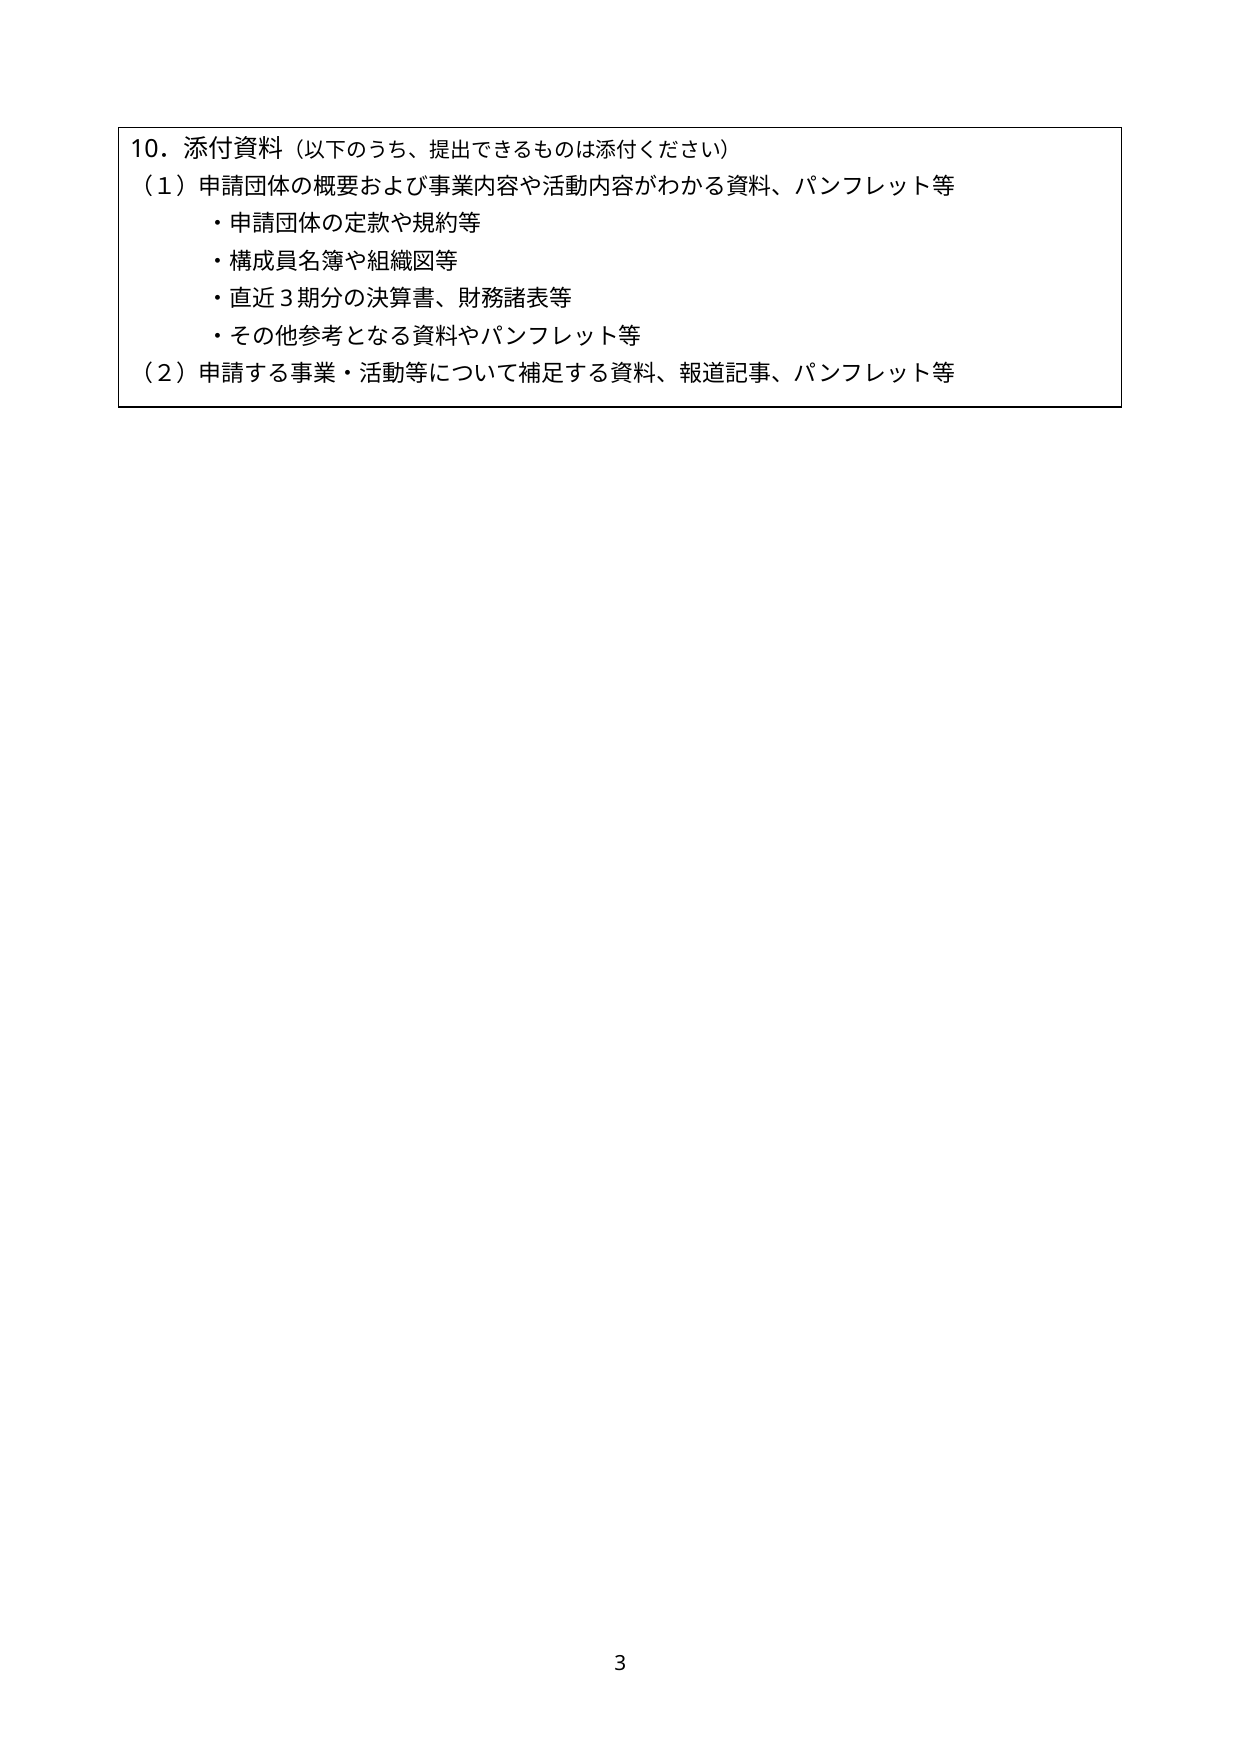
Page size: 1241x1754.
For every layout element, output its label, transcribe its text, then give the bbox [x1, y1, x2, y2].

table_cell 10．添付資料（以下のうち、提出できるものは添付ください） （１）申請団体の概要および事業内容や活動内容がわかる資料、パンフレット等 ・申請団体の定款や規約等 ・構成員名簿や組織図等 ・直近3期分の決算書、財務諸表等 ・その他参考となる資料やパンフレット等 （２）申請する事業・活動等について補足する資料、報道記事、パンフレット等 [119, 128, 1121, 406]
